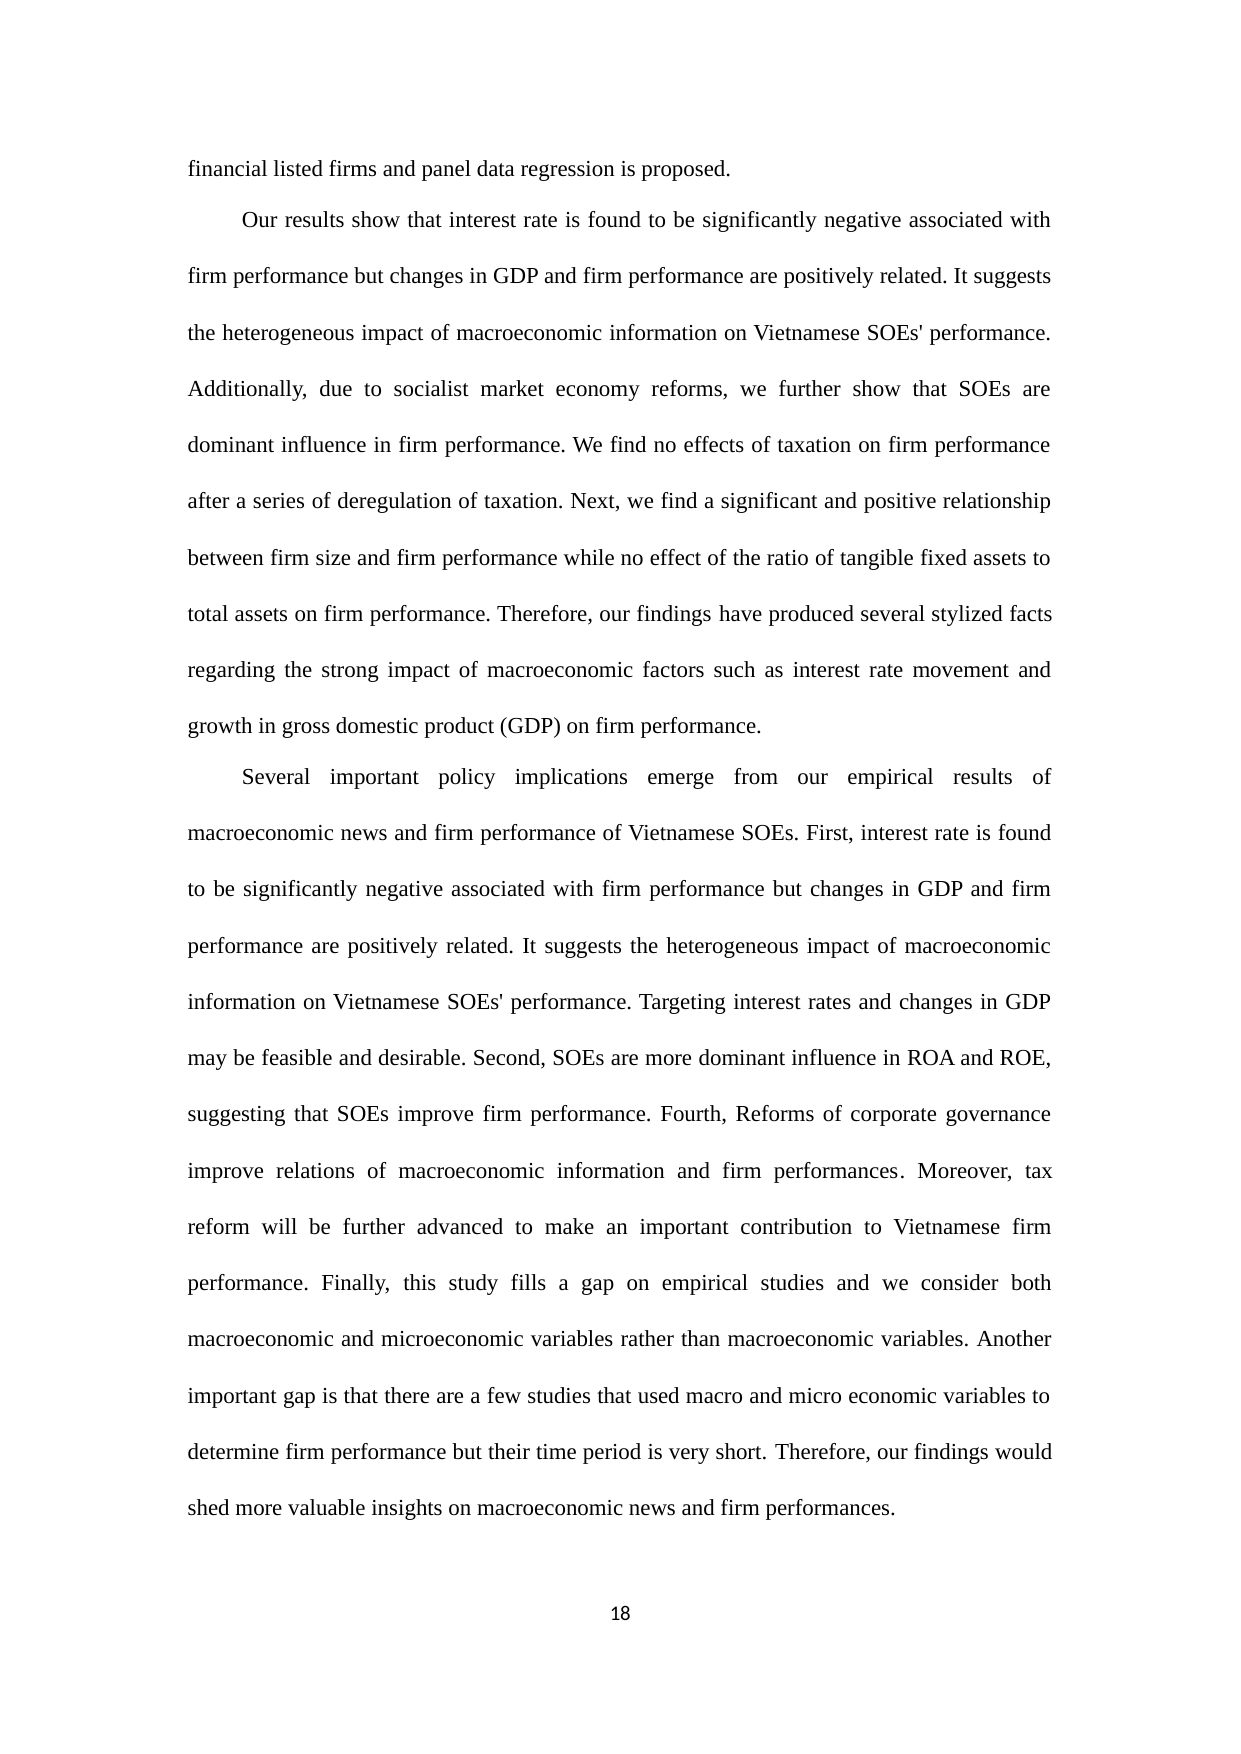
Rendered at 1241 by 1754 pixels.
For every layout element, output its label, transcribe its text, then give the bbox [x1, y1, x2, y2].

text Several important policy implications emerge from our empirical results of macroeconomic news and firm performance of Vietnamese SOEs. First, interest rate is found to be significantly negative associated with firm performance but changes in GDP and firm performance are positively related. It suggests the heterogeneous impact of macroeconomic information on Vietnamese SOEs' performance. Targeting interest rates and changes in GDP may be feasible and desirable. Second, SOEs are more dominant influence in ROA and ROE, suggesting that SOEs improve firm performance. Fourth, Reforms of corporate governance improve relations of macroeconomic information and firm performances. Moreover, tax reform will be further advanced to make an important contribution to Vietnamese firm performance. Finally, this study fills a gap on empirical studies and we consider both macroeconomic and microeconomic variables rather than macroeconomic variables. Another important gap is that there are a few studies that used macro and micro economic variables to determine firm performance but their time period is very short. Therefore, our findings would shed more valuable insights on macroeconomic news and firm performances. [187, 757, 1053, 1526]
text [187, 150, 1053, 187]
text Our results show that interest rate is found to be significantly negative associated with firm performance but changes in GDP and firm performance are positively related. It suggests the heterogeneous impact of macroeconomic information on Vietnamese SOEs' performance. Additionally, due to socialist market economy reforms, we further show that SOEs are dominant influence in firm performance. We find no effects of taxation on firm performance after a series of deregulation of taxation. Next, we find a significant and positive relationship between firm size and firm performance while no effect of the ratio of tangible fixed assets to total assets on firm performance. Therefore, our findings have produced several stylized facts regarding the strong impact of macroeconomic factors such as interest rate movement and growth in gross domestic product (GDP) on firm performance. [187, 201, 1053, 744]
